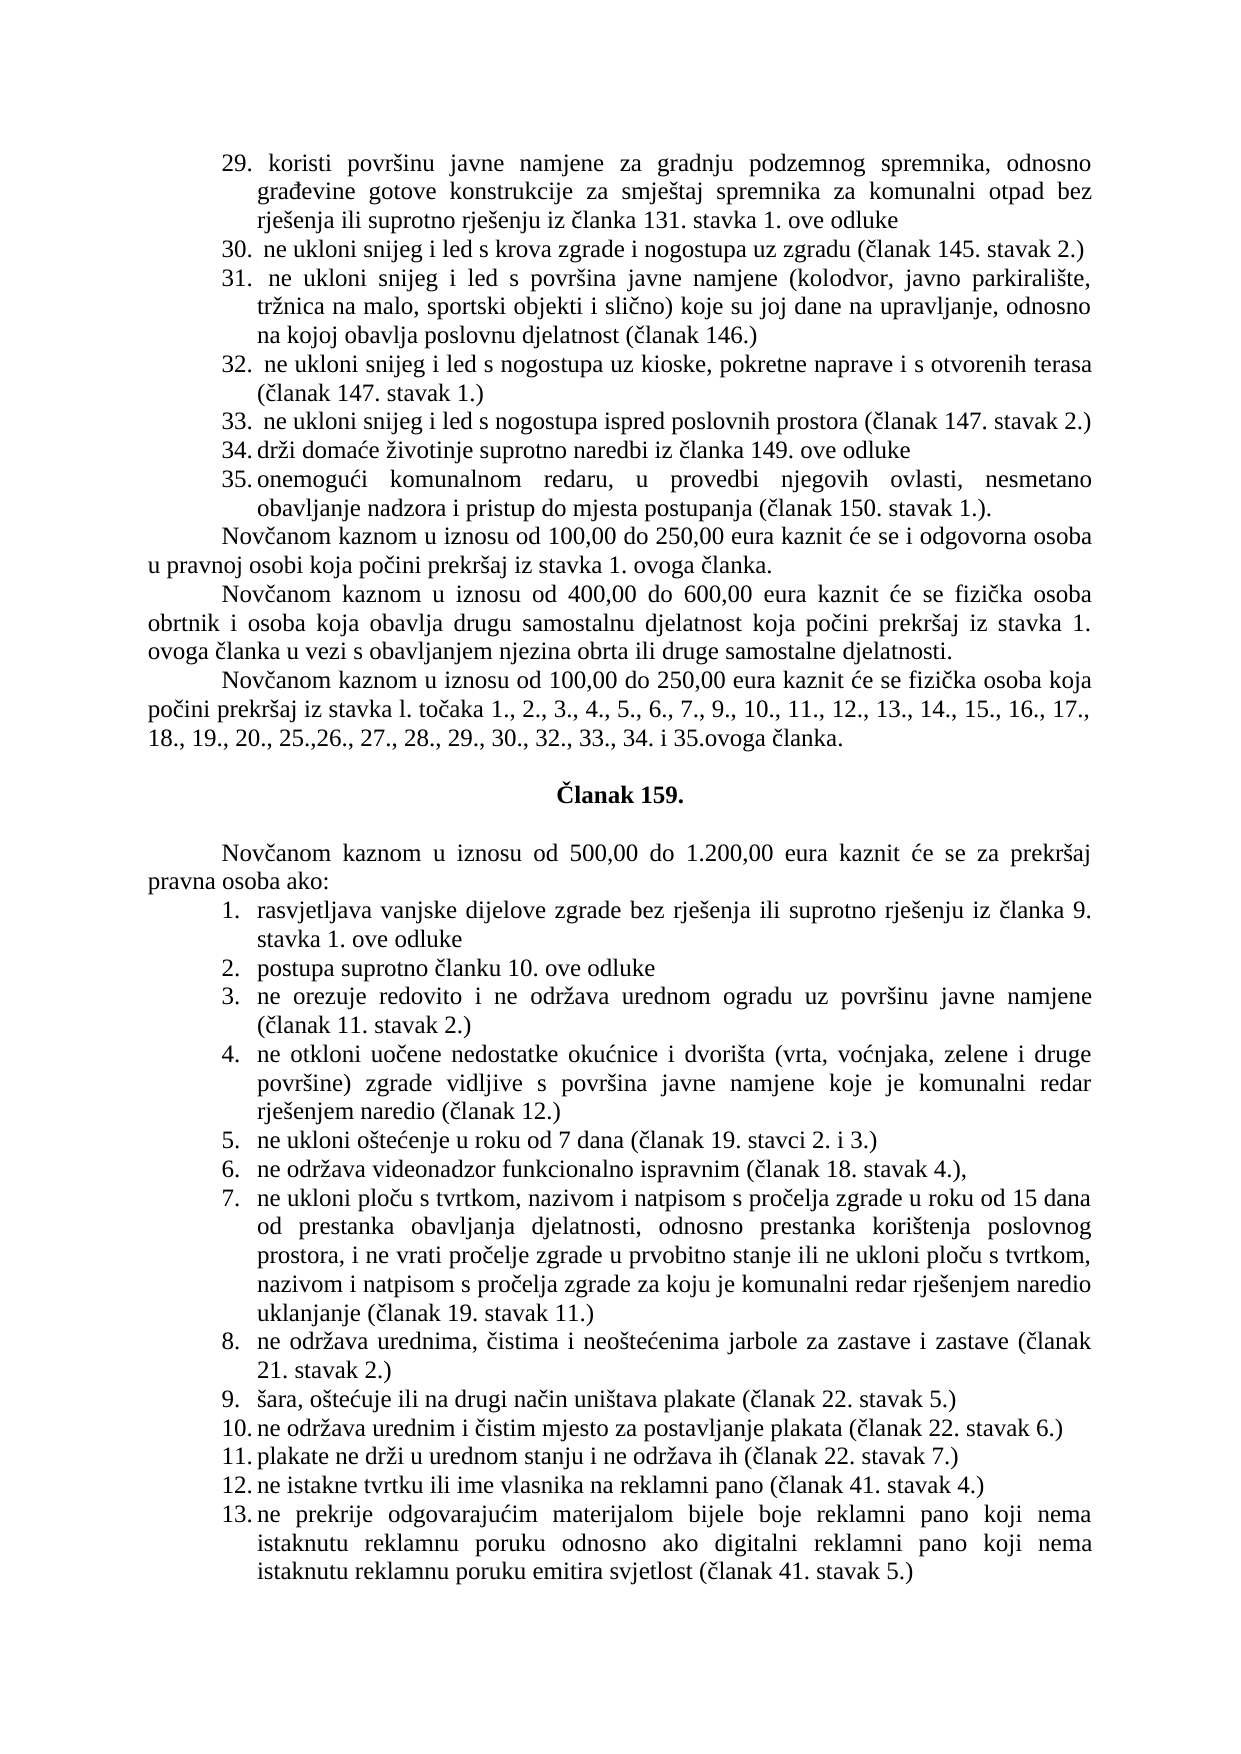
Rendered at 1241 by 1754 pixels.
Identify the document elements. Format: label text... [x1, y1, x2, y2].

text 12. ne istakne tvrtku ili ime vlasnika na reklamni pano (članak 41. stavak 4.) [221, 1470, 1093, 1499]
text 7. ne ukloni ploču s tvrtkom, nazivom i natpisom s pročelja zgrade u roku od 15 dana od prestanka obavljanja djelatnosti, odnosno prestanka korištenja poslovnog prostora, i ne vrati pročelje zgrade u prvobitno stanje ili ne ukloni ploču s tvrtkom, nazivom i natpisom s pročelja zgrade za koju je komunalni redar rješenjem naredio uklanjanje (članak 19. stavak 11.) [221, 1183, 1093, 1326]
text 2. postupa suprotno članku 10. ove odluke [221, 953, 1093, 981]
text 4. ne otkloni uočene nedostatke okućnice i dvorišta (vrta, voćnjaka, zelene i druge površine) zgrade vidljive s površina javne namjene koje je komunalni redar rješenjem naredio (članak 12.) [221, 1039, 1093, 1125]
text Novčanom kaznom u iznosu od 500,00 do 1.200,00 eura kaznit će se za prekršaj pravna osoba ako: [148, 838, 1093, 895]
text 32. ne ukloni snijeg i led s nogostupa uz kioske, pokretne naprave i s otvorenih terasa (članak 147. stavak 1.) [221, 349, 1093, 406]
text 9. šara, oštećuje ili na drugi način uništava plakate (članak 22. stavak 5.) [221, 1384, 1093, 1413]
text 3. ne orezuje redovito i ne održava urednom ogradu uz površinu javne namjene (članak 11. stavak 2.) [221, 981, 1093, 1039]
text 31. ne ukloni snijeg i led s površina javne namjene (kolodvor, javno parkiralište, tržnica na malo, sportski objekti i slično) koje su joj dane na upravljanje, odnosno na kojoj obavlja poslovnu djelatnost (članak 146.) [221, 263, 1093, 349]
text 11. plakate ne drži u urednom stanju i ne održava ih (članak 22. stavak 7.) [221, 1441, 1093, 1470]
text 35. onemogući komunalnom redaru, u provedbi njegovih ovlasti, nesmetano obavljanje nadzora i pristup do mjesta postupanja (članak 150. stavak 1.). [221, 464, 1093, 521]
text 29. koristi površinu javne namjene za gradnju podzemnog spremnika, odnosno građevine gotove konstrukcije za smještaj spremnika za komunalni otpad bez rješenja ili suprotno rješenju iz članka 131. stavka 1. ove odluke [221, 148, 1093, 234]
text 10. ne održava urednim i čistim mjesto za postavljanje plakata (članak 22. stavak 6.) [221, 1413, 1093, 1441]
text 33. ne ukloni snijeg i led s nogostupa ispred poslovnih prostora (članak 147. stavak 2.) [221, 406, 1093, 435]
text Članak 159. [148, 780, 1093, 809]
text Novčanom kaznom u iznosu od 100,00 do 250,00 eura kaznit će se fizička osoba koja počini prekršaj iz stavka l. točaka 1., 2., 3., 4., 5., 6., 7., 9., 10., 11., 12., 13., 14., 15., 16., 17., 18., 19., 20., 25.,26., 27., 28., 29., 30., 32., 33., 34. i 35.ovoga članka. [148, 665, 1093, 751]
text 1. rasvjetljava vanjske dijelove zgrade bez rješenja ili suprotno rješenju iz članka 9. stavka 1. ove odluke [221, 895, 1093, 953]
text 8. ne održava urednima, čistima i neoštećenima jarbole za zastave i zastave (članak 21. stavak 2.) [221, 1326, 1093, 1384]
text 13. ne prekrije odgovarajućim materijalom bijele boje reklamni pano koji nema istaknutu reklamnu poruku odnosno ako digitalni reklamni pano koji nema istaknutu reklamnu poruku emitira svjetlost (članak 41. stavak 5.) [221, 1499, 1093, 1585]
text 6. ne održava videonadzor funkcionalno ispravnim (članak 18. stavak 4.), [221, 1154, 1093, 1183]
text Novčanom kaznom u iznosu od 400,00 do 600,00 eura kaznit će se fizička osoba obrtnik i osoba koja obavlja drugu samostalnu djelatnost koja počini prekršaj iz stavka 1. ovoga članka u vezi s obavljanjem njezina obrta ili druge samostalne djelatnosti. [148, 579, 1093, 665]
text 5. ne ukloni oštećenje u roku od 7 dana (članak 19. stavci 2. i 3.) [221, 1125, 1093, 1154]
text 30. ne ukloni snijeg i led s krova zgrade i nogostupa uz zgradu (članak 145. stavak 2.) [221, 234, 1093, 263]
text 34. drži domaće životinje suprotno naredbi iz članka 149. ove odluke [221, 435, 1093, 464]
text Novčanom kaznom u iznosu od 100,00 do 250,00 eura kaznit će se i odgovorna osoba u pravnoj osobi koja počini prekršaj iz stavka 1. ovoga članka. [148, 521, 1093, 579]
